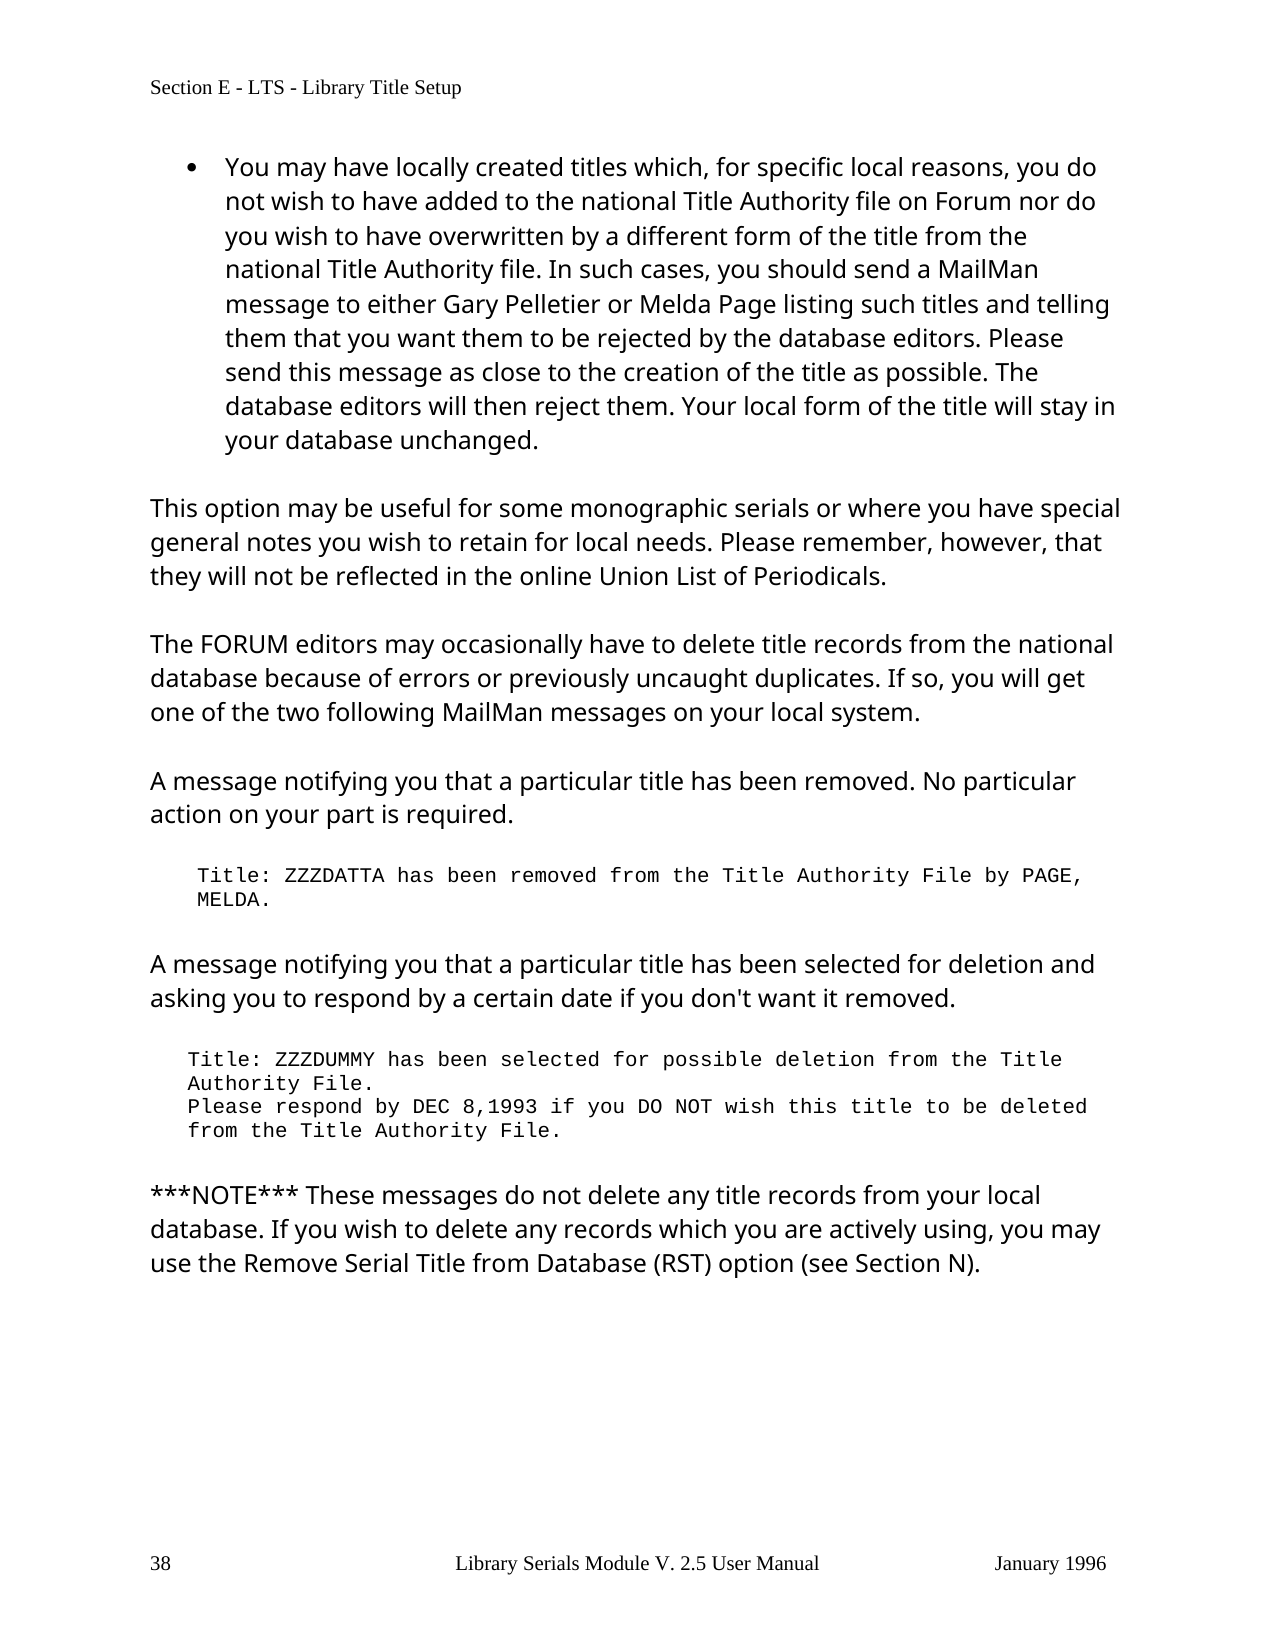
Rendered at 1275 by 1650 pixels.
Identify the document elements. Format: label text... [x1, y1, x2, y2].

text ***NOTE*** These messages do not delete any title records from your local database. If you wish to delete any records which you are actively using, you may use the Remove Serial Title from Database (RST) option (see Section N). [150, 1177, 1125, 1280]
text A message notifying you that a particular title has been selected for deletion and asking you to respond by a certain date if you don't want it removed. [150, 947, 1125, 1015]
text Title: ZZZDUMMY has been selected for possible deletion from the Title Authority File. Please respond by DEC 8,1993 if you DO NOT wish this title to be deleted from the Title Authority File. [187, 1049, 1125, 1143]
text Title: ZZZDATTA has been removed from the Title Authority File by PAGE, MELDA. [197, 865, 1125, 913]
text A message notifying you that a particular title has been removed. No particular action on your part is required. [150, 763, 1125, 831]
text The FORUM editors may occasionally have to delete title records from the national database because of errors or previously uncaught duplicates. If so, you will get one of the two following MailMan messages on your local system. [150, 627, 1125, 729]
text This option may be useful for some monographic serials or where you have special general notes you wish to retain for local needs. Please remember, however, that they will not be reflected in the online Union List of Periodicals. [150, 491, 1125, 593]
list You may have locally created titles which, for specific local reasons, you do not wish to have added to the national Title Authority file on Forum nor do you wish to have overwritten by a different form of the title from the national Title Authority file. In such cases, you should send a MailMan message to either Gary Pelletier or Melda Page listing such titles and telling them that you want them to be rejected by the database editors. Please send this message as close to the creation of the title as possible. The database editors will then reject them. Your local form of the title will stay in your database unchanged. [187, 150, 1125, 457]
